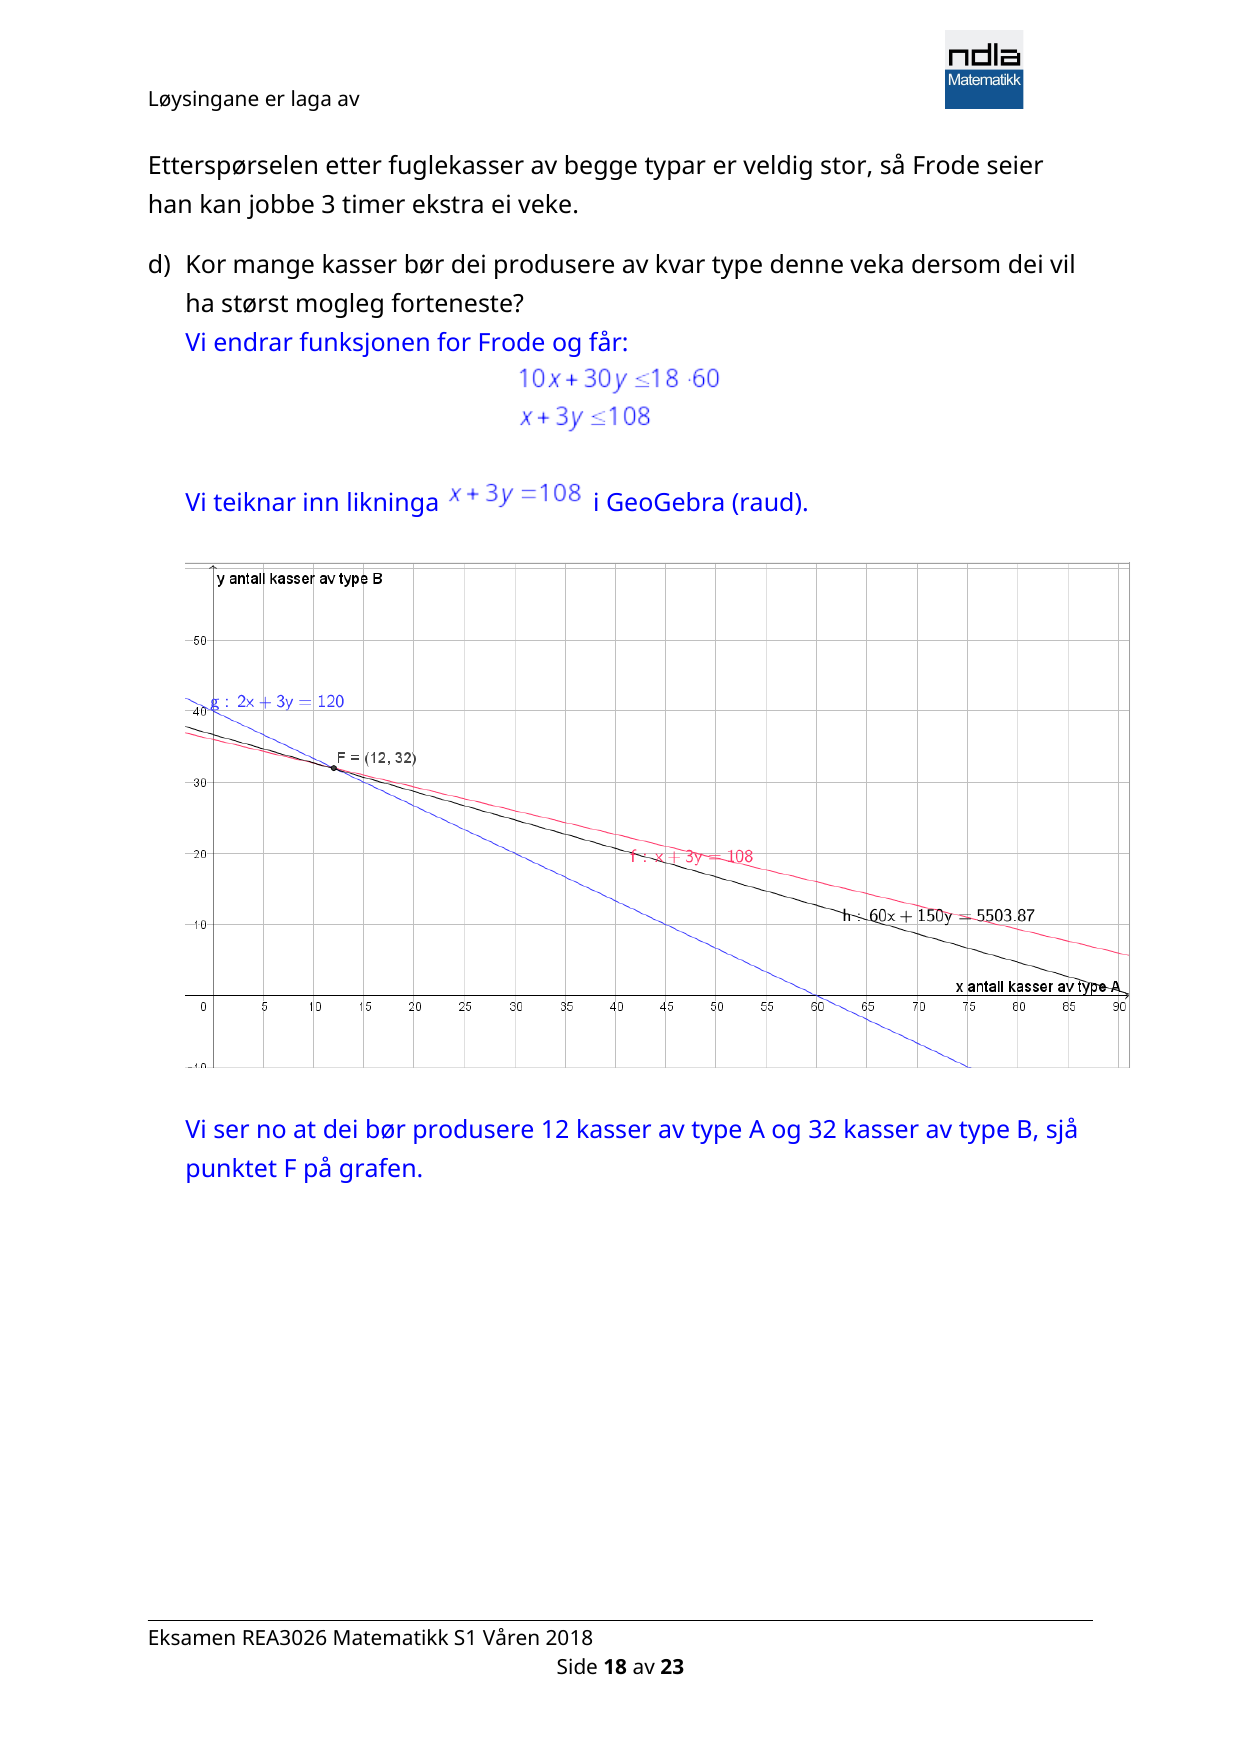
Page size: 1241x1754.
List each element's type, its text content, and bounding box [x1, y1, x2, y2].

picture [945, 30, 1024, 109]
text Etterspørselen etter fuglekasser av begge typar er veldig stor, så Frode seier han kan jobbe 3 timer ekstra ei veke. [148, 148, 1093, 221]
list Vi ser no at dei bør produsere 12 kasser av type A og 32 kasser av type B, sjå punktet F på grafen. [185, 1072, 1093, 1184]
list Kor mange kasser bør dei produsere av kvar type denne veka dersom dei vil ha størst mogleg forteneste? Vi endrar funksjonen for Frode og får: [148, 247, 1093, 359]
list Vi teiknar inn likninga i GeoGebra (raud). [185, 364, 1093, 562]
picture [185, 562, 1130, 1068]
